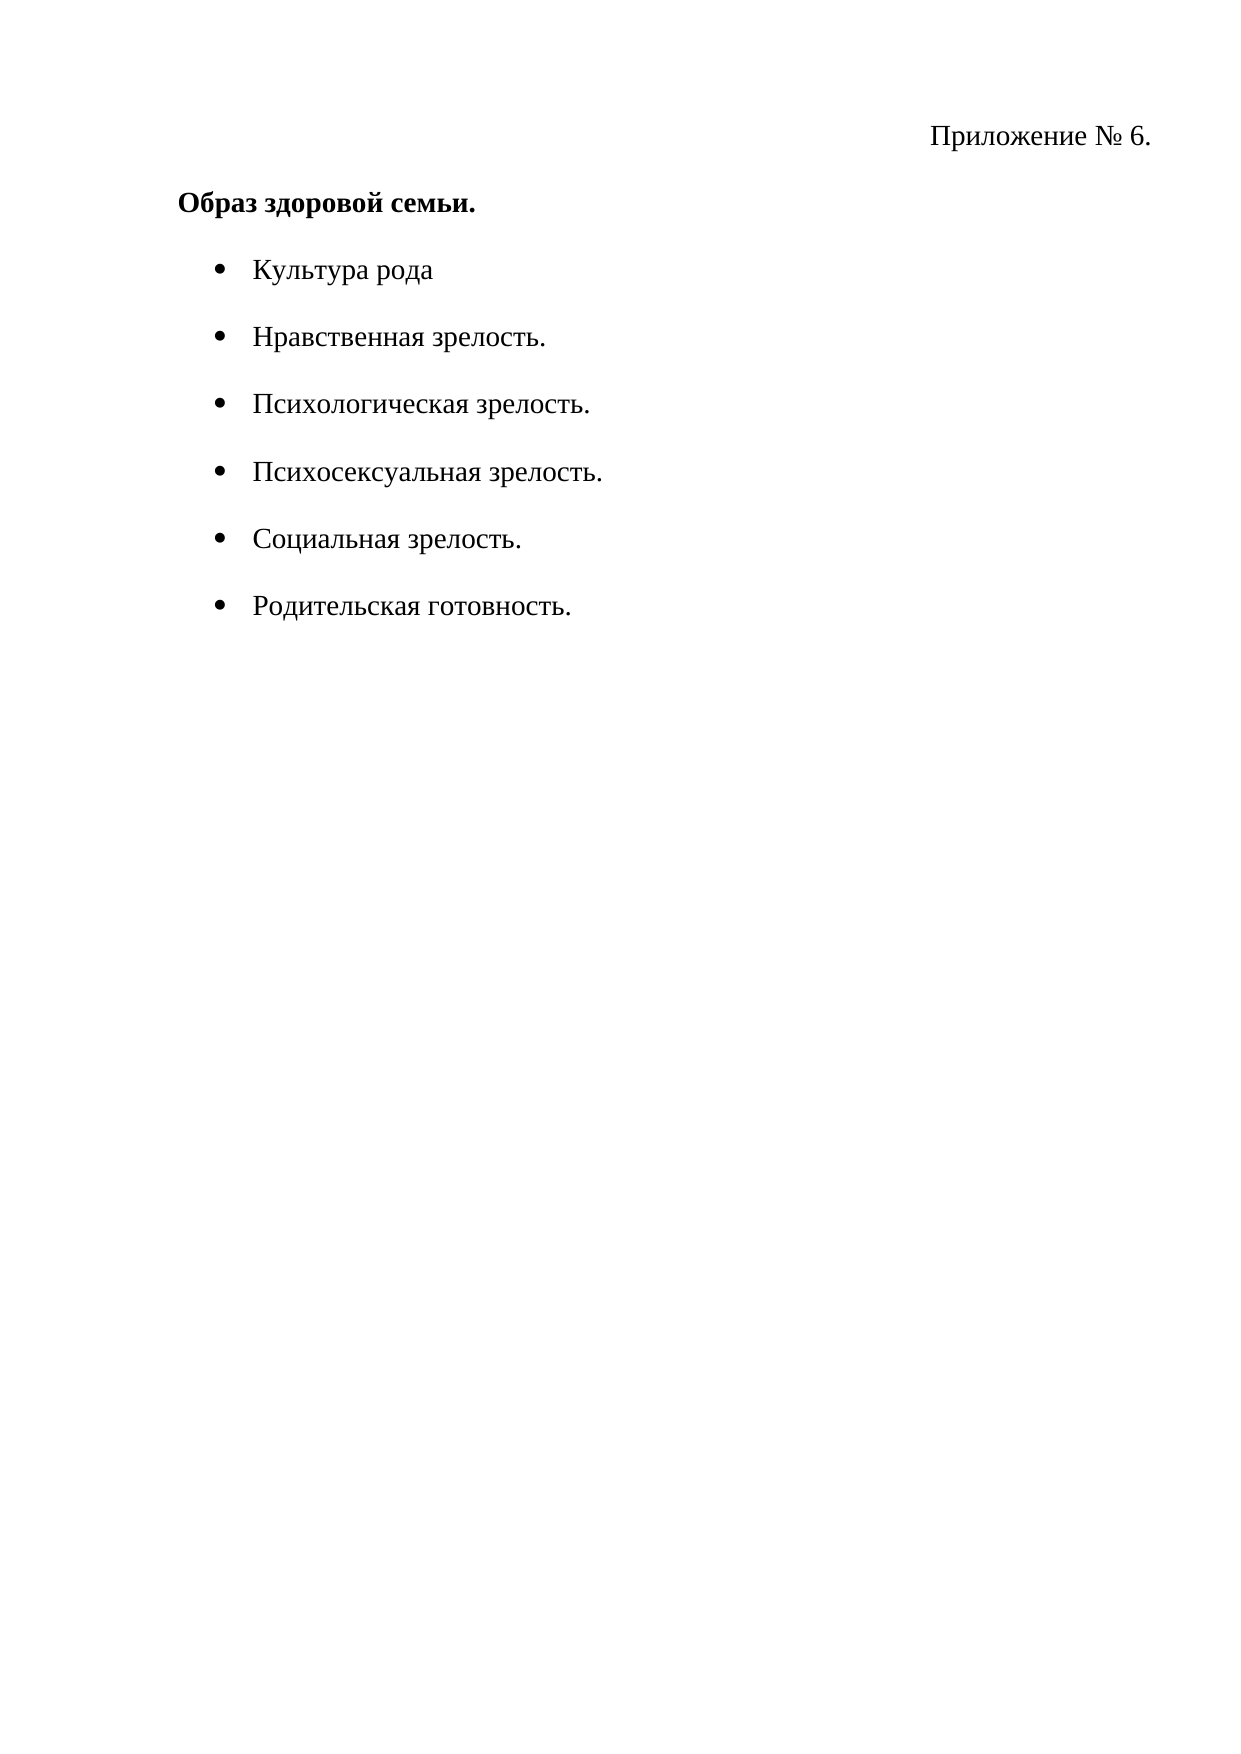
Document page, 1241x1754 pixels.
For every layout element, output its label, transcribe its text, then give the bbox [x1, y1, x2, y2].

list Социальная зрелость. [215, 521, 1152, 555]
text Образ здоровой семьи. [177, 185, 1152, 219]
list Психологическая зрелость. [215, 387, 1152, 420]
list Культура рода [215, 252, 1152, 286]
list Нравственная зрелость. [215, 319, 1152, 353]
text Приложение № 6. [177, 118, 1152, 152]
list Психосексуальная зрелость. [215, 454, 1152, 487]
list Родительская готовность. [215, 588, 1152, 622]
